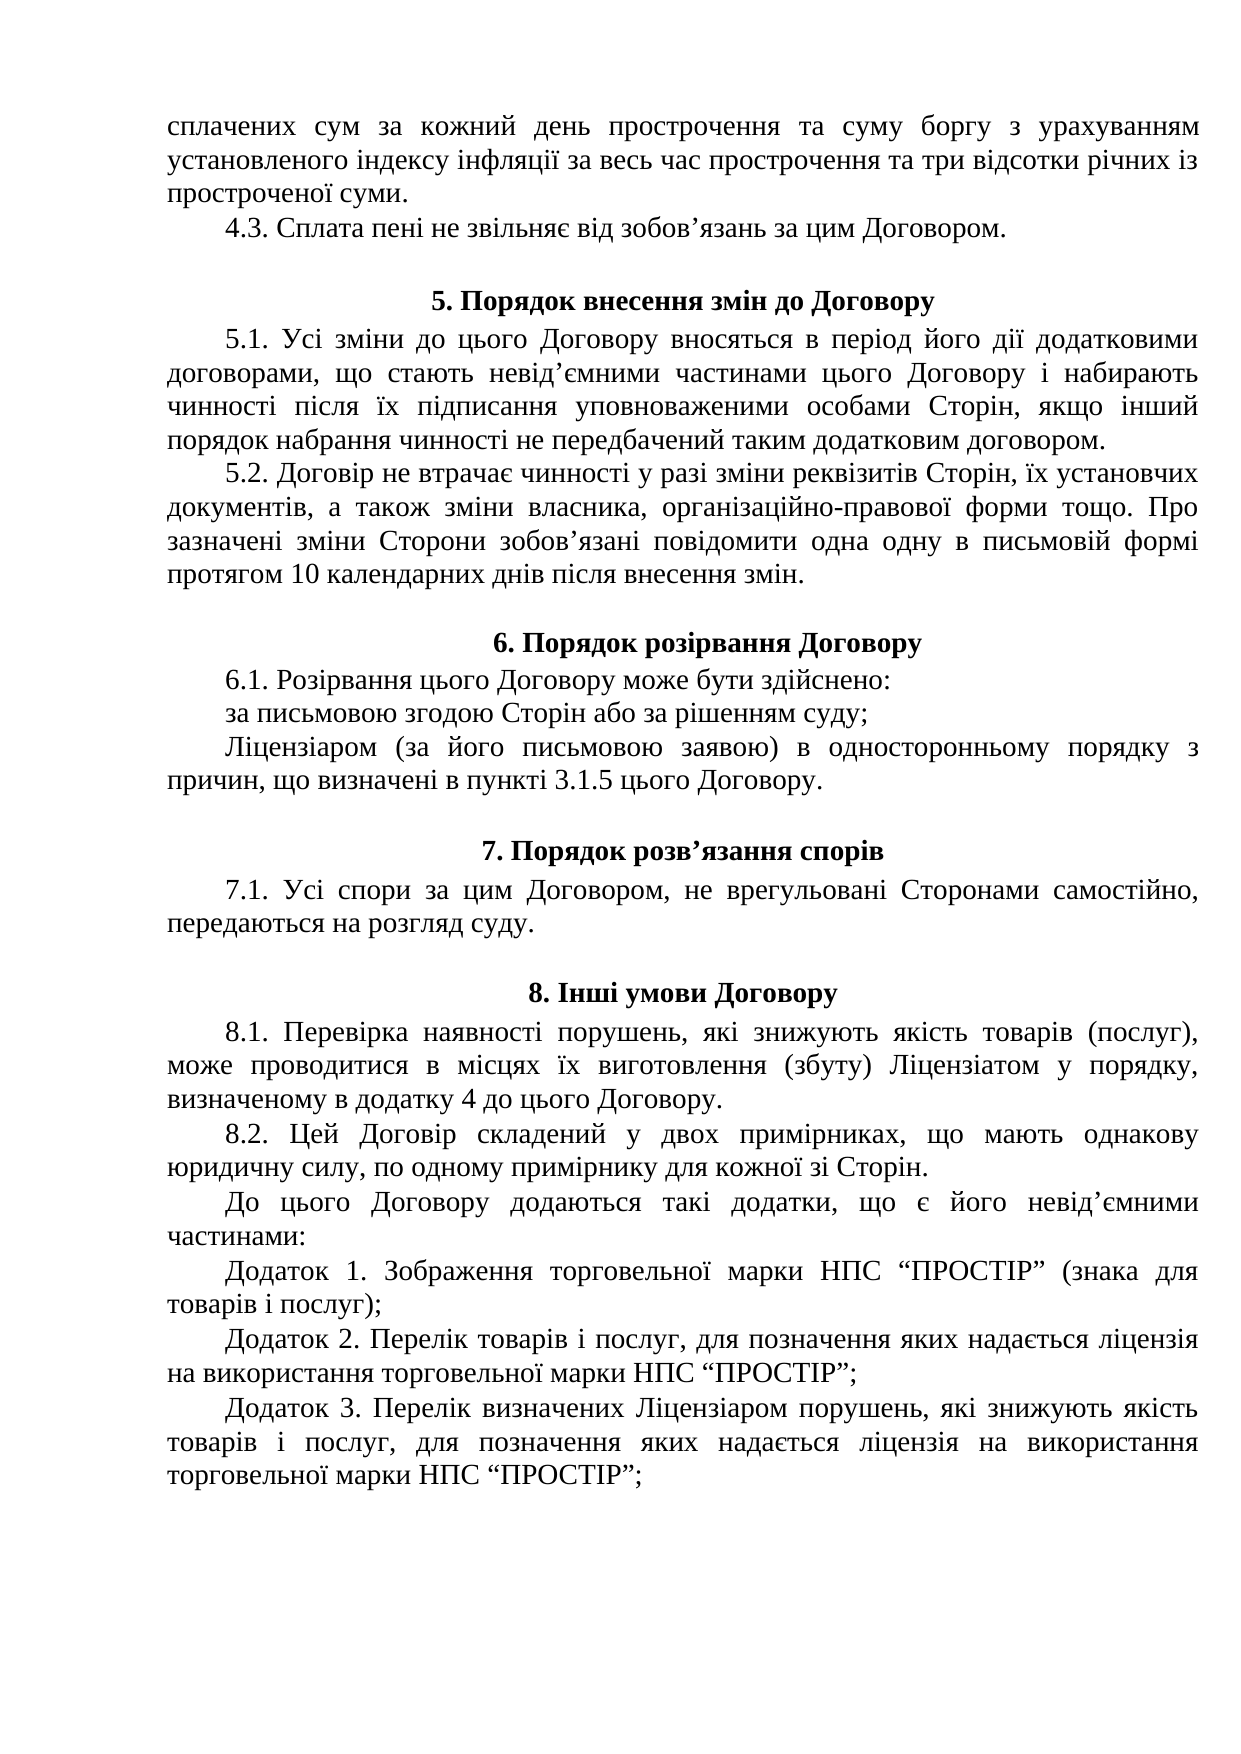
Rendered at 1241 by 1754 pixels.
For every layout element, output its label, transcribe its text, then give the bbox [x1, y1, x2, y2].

text 8.2. Цей Договір складений у двох примірниках, що мають однакову юридичну силу, по одному примірнику для кожної зі Сторін. [167, 1116, 1200, 1183]
text 6.1. Розірвання цього Договору може бути здійснено: [225, 662, 917, 695]
text 7. Порядок розв’язання спорів [166, 833, 1200, 867]
text 5. Порядок внесення змін до Договору [166, 283, 1200, 316]
text Ліцензіаром (за його письмовою заявою) в односторонньому порядку з причин, що визначені в пункті 3.1.5 цього Договору. [167, 729, 1200, 796]
text 8.1. Перевірка наявності порушень, які знижують якість товарів (послуг), може проводитися в місцях їх виготовлення (збуту) Ліцензіатом у порядку, визначеному в додатку 4 до цього Договору. [167, 1014, 1200, 1114]
text 6. Порядок розірвання Договору [166, 625, 1175, 658]
text До цього Договору додаються такі додатки, що є його невід’ємними частинами: [167, 1184, 1200, 1252]
text Додаток 2. Перелік товарів i послуг, для позначення яких надається ліцензія на використання торговельної марки НПС “ПРОСТІР”; [167, 1322, 1200, 1389]
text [167, 108, 1200, 209]
text 5.2. Договір не втрачає чинності у разі зміни реквізитів Сторін, їх установчих документів, а також зміни власника, організаційно-правової форми тощо. Про зазначені зміни Сторони зобов’язані повідомити одна одну в письмовій формі протягом 10 календарних днів після внесення змін. [167, 456, 1200, 590]
text Додаток 1. Зображення торговельної марки НПС “ПРОСТІР” (знака для товарів і послуг); [167, 1253, 1200, 1320]
text за письмовою згодою Сторін або за рішенням суду; [225, 695, 917, 729]
text 7.1. Усі спори за цим Договором, не врегульовані Сторонами самостійно, передаються на розгляд суду. [167, 872, 1200, 939]
text 5.1. Усі зміни до цього Договору вносяться в період його дії додатковими договорами, що стають невід’ємними частинами цього Договору і набирають чинності після їх підписання уповноваженими особами Сторін, якщо інший порядок набрання чинності не передбачений таким додатковим договором. [167, 321, 1200, 456]
text 4.3. Сплата пені не звільняє від зобов’язань за цим Договором. [225, 211, 1200, 244]
text 8. Інші умови Договору [166, 975, 1200, 1009]
text Додаток 3. Перелік визначених Ліцензіаром порушень, які знижують якість товарів i послуг, для позначення яких надається ліцензія на використання торговельної марки НПС “ПРОСТІР”; [167, 1390, 1200, 1491]
